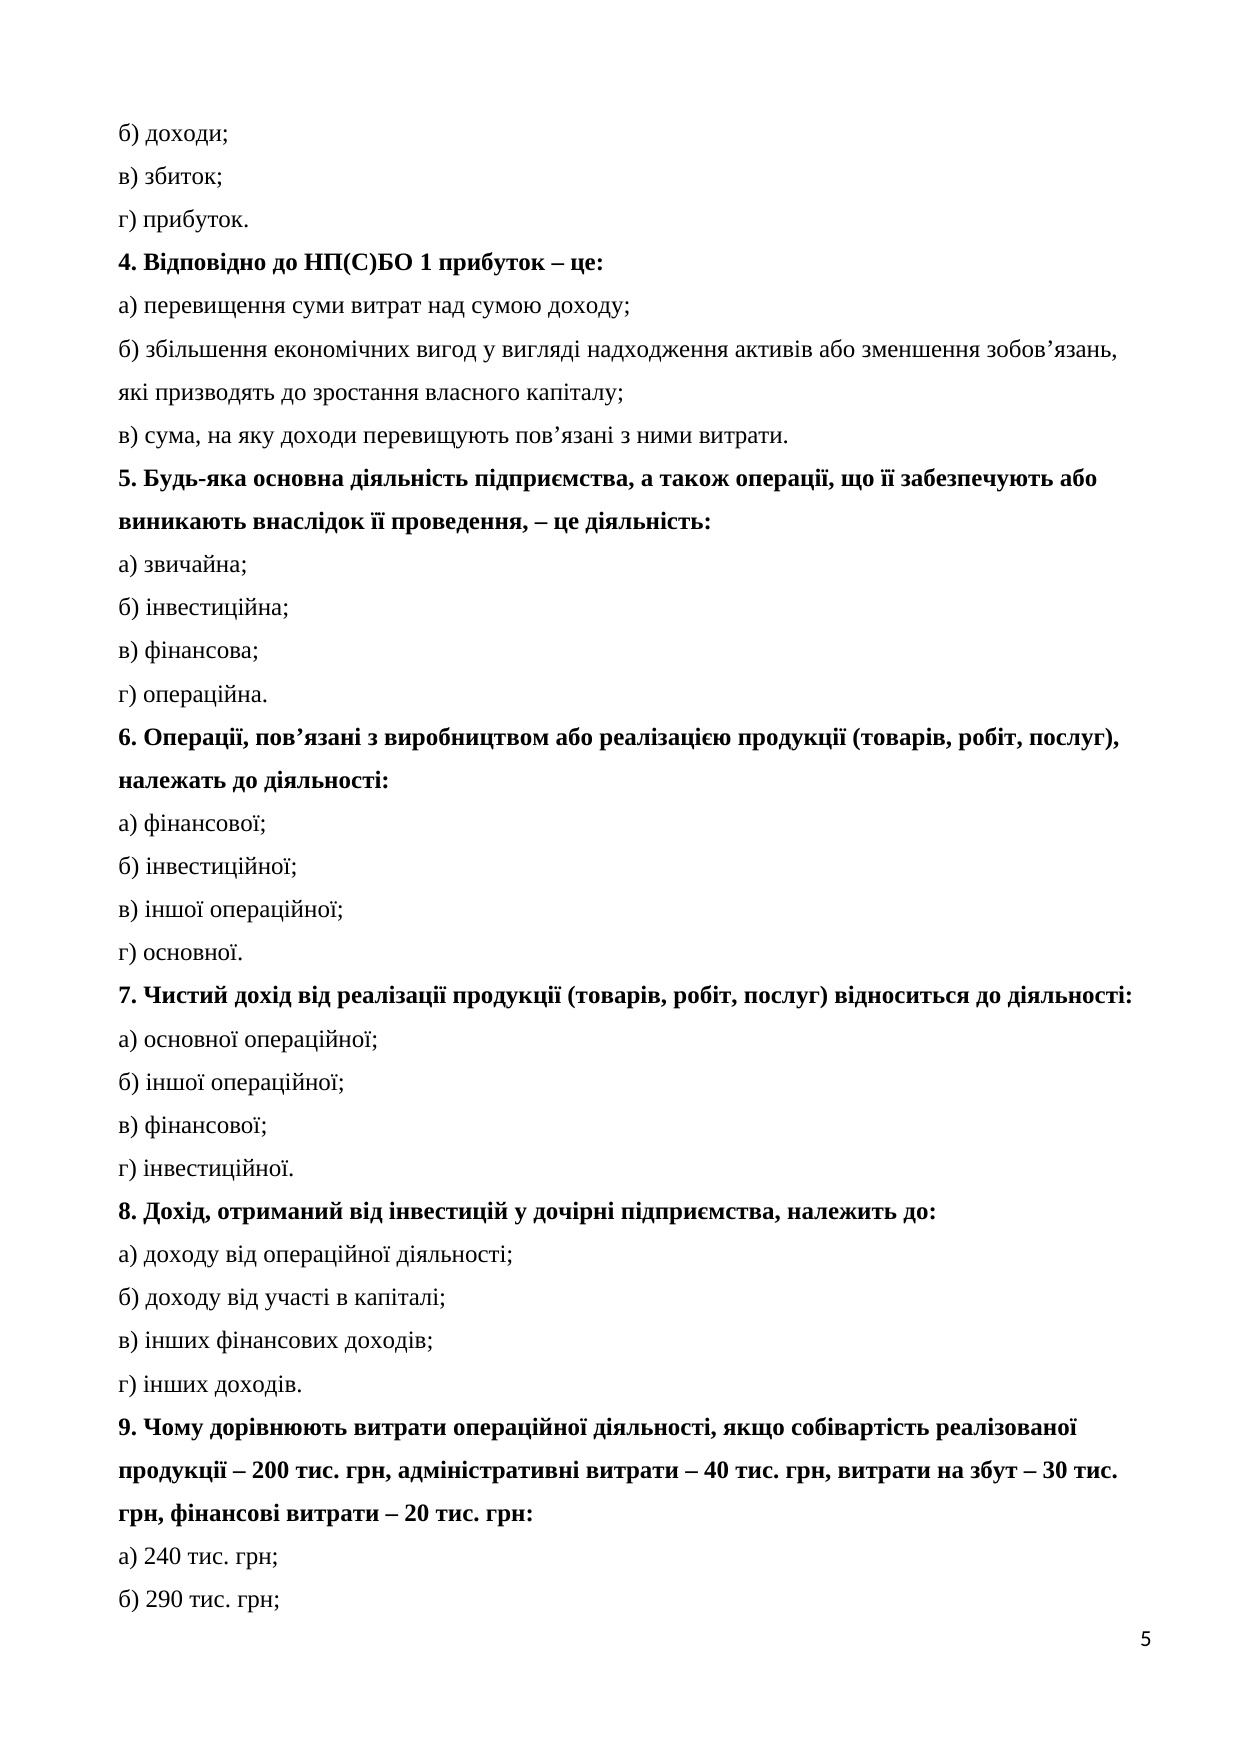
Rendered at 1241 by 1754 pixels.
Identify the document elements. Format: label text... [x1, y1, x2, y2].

text б) 290 тис. грн; [118, 1584, 1152, 1613]
text а) перевищення суми витрат над сумою доходу; [118, 291, 1152, 319]
text б) інвестиційна; [118, 592, 1152, 621]
text б) іншої операційної; [118, 1067, 1152, 1096]
text 9. Чому дорівнюють витрати операційної діяльності, якщо собівартість реалізованої продукції – 200 тис. грн, адміністративні витрати – 40 тис. грн, витрати на збут – 30 тис. грн, фінансові витрати – 20 тис. грн: [118, 1412, 1152, 1527]
text а) фінансової; [118, 808, 1152, 837]
text а) основної операційної; [118, 1024, 1152, 1052]
text г) прибуток. [118, 204, 1152, 233]
text 7. Чистий дохід від реалізації продукції (товарів, робіт, послуг) відноситься до діяльності: [118, 981, 1152, 1009]
text б) доходи; [118, 118, 1152, 147]
text б) доходу від участі в капіталі; [118, 1282, 1152, 1311]
text в) сума, на яку доходи перевищують пов’язані з ними витрати. [118, 420, 1152, 449]
text в) фінансової; [118, 1110, 1152, 1139]
text б) збільшення економічних вигод у вигляді надходження активів або зменшення зобов’язань, які призводять до зростання власного капіталу; [118, 334, 1152, 406]
text а) звичайна; [118, 549, 1152, 578]
text в) збиток; [118, 161, 1152, 190]
text 8. Дохід, отриманий від інвестицій у дочірні підприємства, належить до: [118, 1196, 1152, 1225]
text г) операційна. [118, 679, 1152, 707]
text г) інших доходів. [118, 1369, 1152, 1397]
text а) 240 тис. грн; [118, 1541, 1152, 1570]
text 4. Відповідно до НП(С)БО 1 прибуток – це: [118, 247, 1152, 276]
text в) фінансова; [118, 636, 1152, 664]
text г) основної. [118, 937, 1152, 966]
text г) інвестиційної. [118, 1153, 1152, 1182]
text а) доходу від операційної діяльності; [118, 1239, 1152, 1268]
text в) інших фінансових доходів; [118, 1326, 1152, 1354]
text б) інвестиційної; [118, 851, 1152, 880]
text 6. Операції, пов’язані з виробництвом або реалізацією продукції (товарів, робіт, послуг), належать до діяльності: [118, 722, 1152, 794]
text 5. Будь-яка основна діяльність підприємства, а також операції, що її забезпечують або виникають внаслідок її проведення, – це діяльність: [118, 463, 1152, 535]
text в) іншої операційної; [118, 894, 1152, 923]
